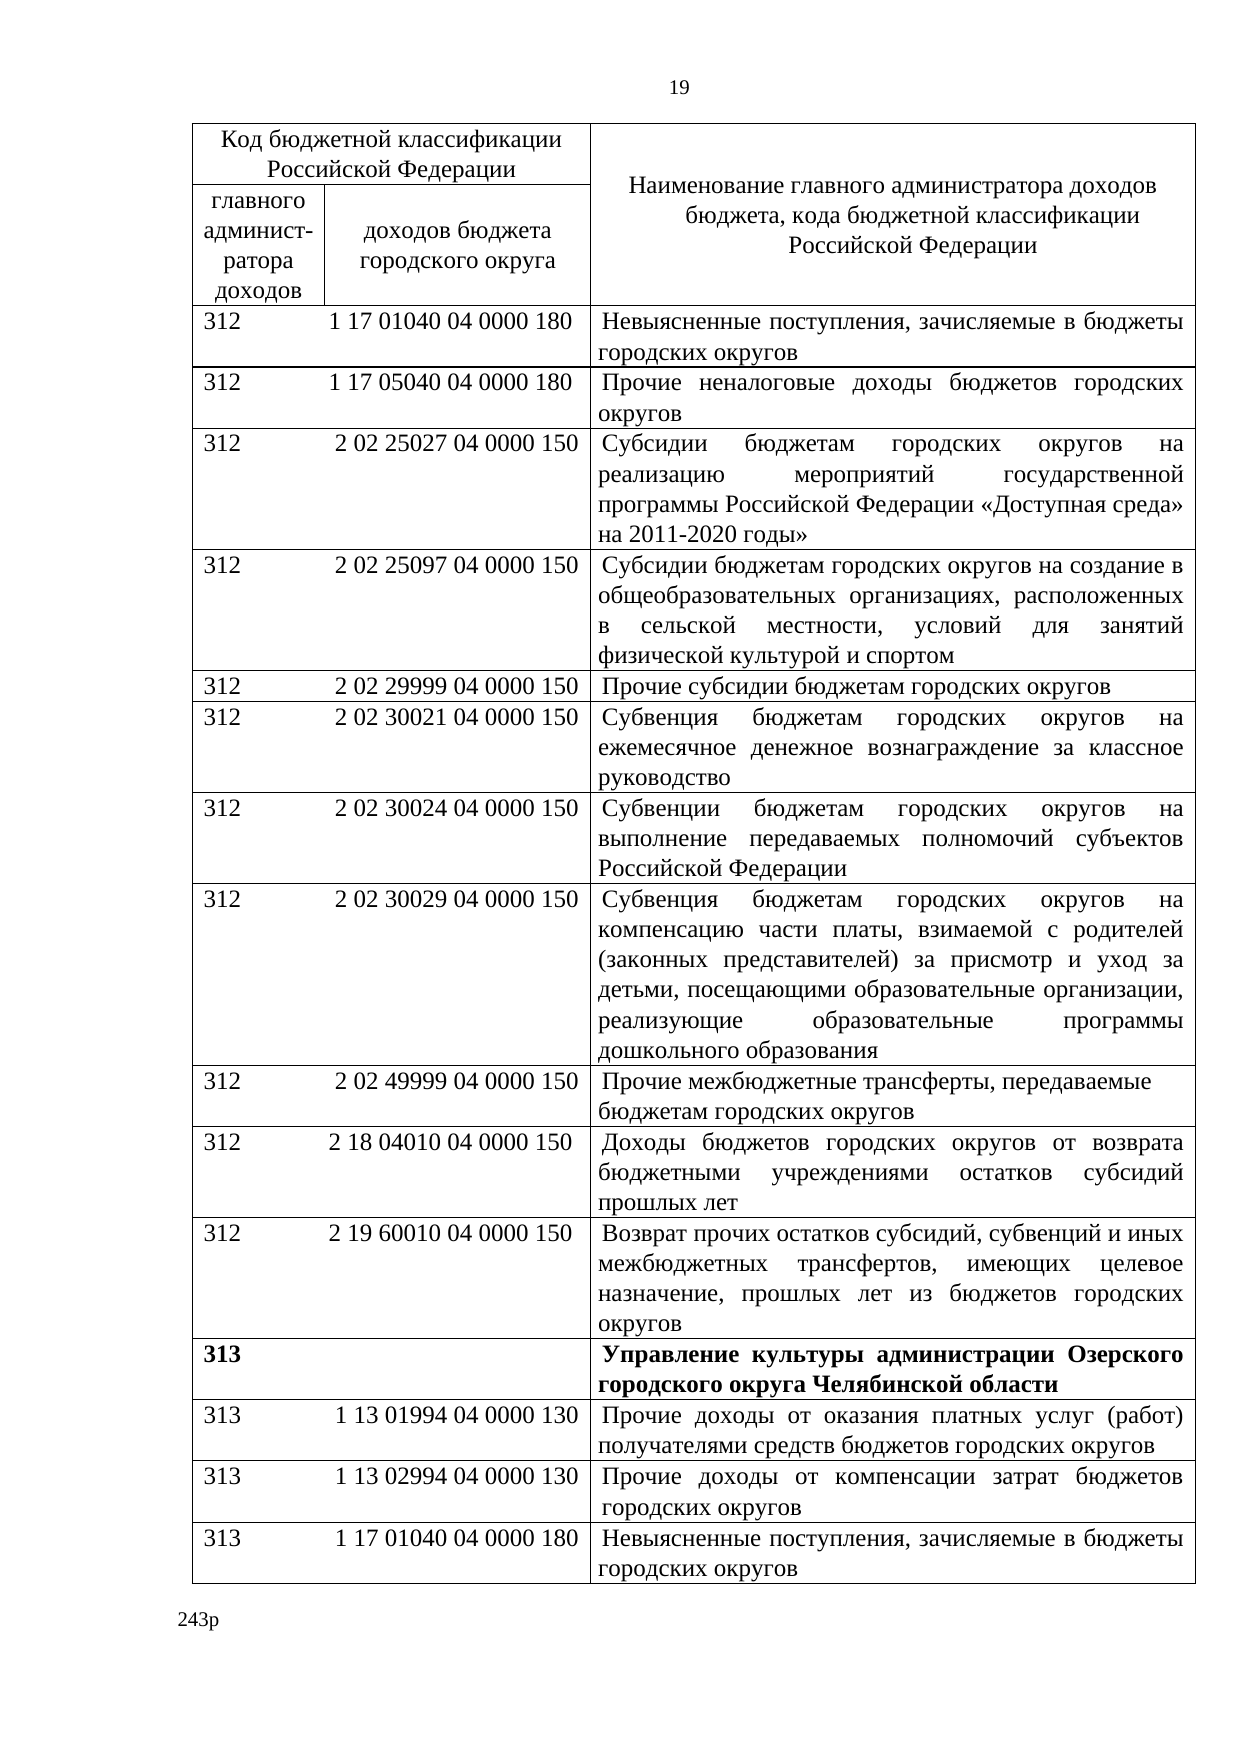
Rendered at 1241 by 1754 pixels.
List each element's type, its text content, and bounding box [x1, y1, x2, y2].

table_cell 312 2 19 60010 04 0000 150 [193, 1218, 590, 1338]
table_cell 312 2 02 29999 04 0000 150 [193, 671, 590, 701]
table_cell 312 2 02 30021 04 0000 150 [193, 702, 590, 792]
table_cell 312 2 02 30029 04 0000 150 [193, 884, 590, 1065]
table_cell 313 [193, 1339, 590, 1399]
table_cell Прочие доходы от компенсации затрат бюджетов городских округов [591, 1461, 1195, 1522]
table_cell Управление культуры администрации Озерского городского округа Челябинской области [591, 1339, 1195, 1399]
table_cell Доходы бюджетов городских округов от возврата бюджетными учреждениями остатков субсидий прошлых лет [591, 1127, 1195, 1217]
table_cell 312 2 02 30024 04 0000 150 [193, 793, 590, 883]
table_cell 313 1 13 01994 04 0000 130 [193, 1400, 590, 1460]
table_cell 313 1 17 01040 04 0000 180 [193, 1523, 590, 1583]
table_cell 312 1 17 05040 04 0000 180 [193, 368, 590, 427]
table_cell Прочие неналоговые доходы бюджетов городских округов [591, 368, 1195, 427]
table_cell главного админист-ратора доходов [193, 185, 324, 305]
table_cell Невыясненные поступления, зачисляемые в бюджеты городских округов [591, 1523, 1195, 1583]
table_cell Прочие межбюджетные трансферты, передаваемые бюджетам городских округов [591, 1066, 1195, 1126]
table_cell Субвенции бюджетам городских округов на выполнение передаваемых полномочий субъектов Российской Федерации [591, 793, 1195, 883]
table_cell Невыясненные поступления, зачисляемые в бюджеты городских округов [591, 306, 1195, 366]
table_cell Прочие доходы от оказания платных услуг (работ) получателями средств бюджетов городских округов [591, 1400, 1195, 1460]
table_cell Субсидии бюджетам городских округов на реализацию мероприятий государственной программы Российской Федерации «Доступная среда» на 2011-2020 годы» [591, 429, 1195, 549]
table_cell Прочие субсидии бюджетам городских округов [591, 671, 1195, 701]
table_cell 312 1 17 01040 04 0000 180 [193, 306, 590, 366]
table_cell 313 1 13 02994 04 0000 130 [193, 1461, 590, 1522]
table_cell Субвенция бюджетам городских округов на компенсацию части платы, взимаемой с родителей (законных представителей) за присмотр и уход за детьми, посещающими образовательные организации, реализующие образовательные программы дошкольного образования [591, 884, 1195, 1065]
table_cell 312 2 02 25097 04 0000 150 [193, 550, 590, 670]
table_cell Субвенция бюджетам городских округов на ежемесячное денежное вознаграждение за классное руководство [591, 702, 1195, 792]
table_header Наименование главного администратора доходов бюджета, кода бюджетной классификации Российской Федерации [591, 124, 1195, 305]
table_cell 312 2 18 04010 04 0000 150 [193, 1127, 590, 1217]
table_cell Субсидии бюджетам городских округов на создание в общеобразовательных организациях, расположенных в сельской местности, условий для занятий физической культурой и спортом [591, 550, 1195, 670]
table_header Код бюджетной классификации Российской Федерации [193, 124, 590, 184]
table_cell Возврат прочих остатков субсидий, субвенций и иных межбюджетных трансфертов, имеющих целевое назначение, прошлых лет из бюджетов городских округов [591, 1218, 1195, 1338]
table_cell 312 2 02 25027 04 0000 150 [193, 429, 590, 549]
table_cell 312 2 02 49999 04 0000 150 [193, 1066, 590, 1126]
table_cell доходов бюджета городского округа [325, 185, 590, 305]
